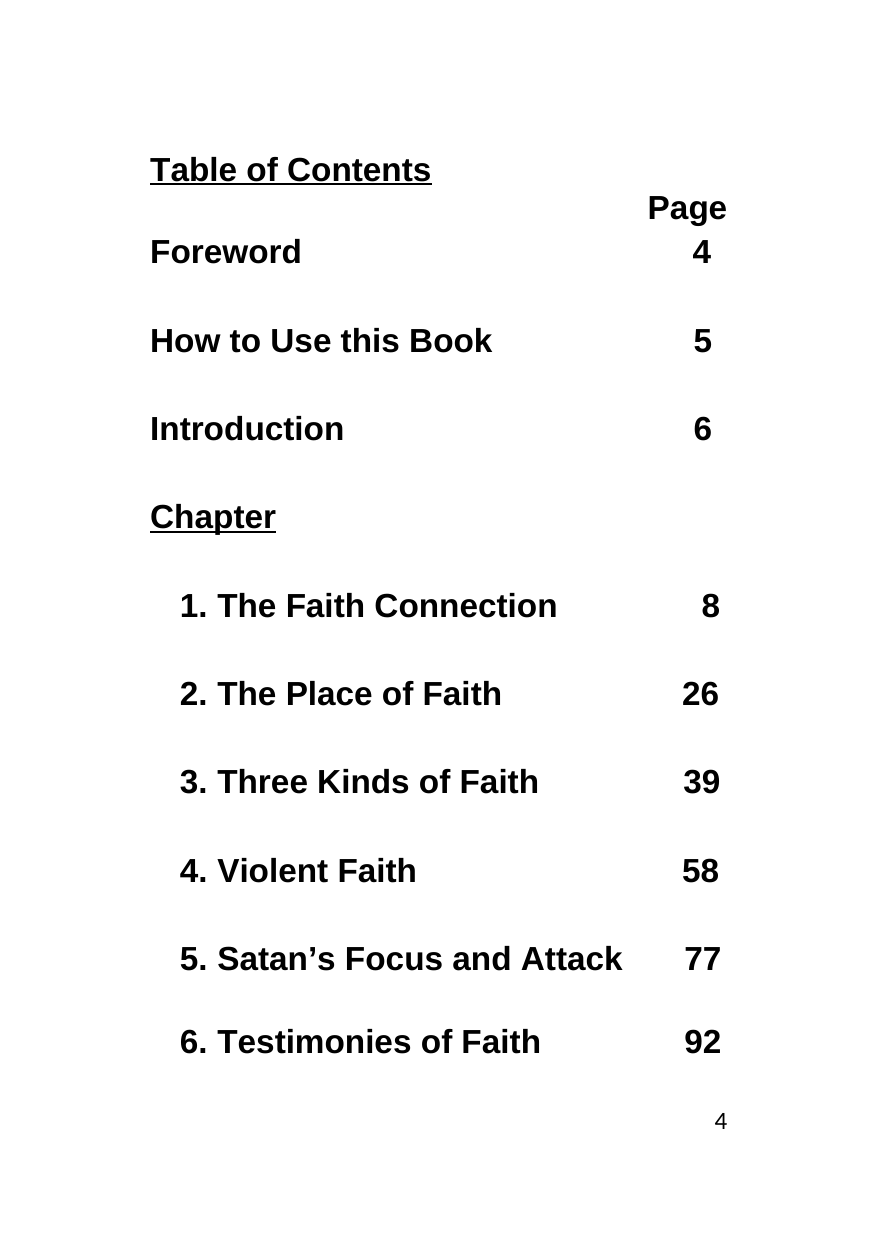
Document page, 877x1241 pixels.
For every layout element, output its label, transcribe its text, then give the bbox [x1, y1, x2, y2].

list Testimonies of Faith 92 [179, 1022, 727, 1060]
text Table of Contents [150, 150, 727, 188]
text Page [150, 188, 727, 227]
list Satan’s Focus and Attack 77 [179, 939, 727, 978]
text Foreword 4 [150, 233, 727, 315]
text How to Use this Book 5 [150, 321, 727, 359]
list Three Kinds of Faith 39 [179, 763, 727, 801]
list The Place of Faith 26 [179, 674, 727, 713]
list Violent Faith 58 [179, 851, 727, 889]
list The Faith Connection 8 [179, 586, 727, 668]
text Chapter [150, 498, 727, 536]
text Introduction 6 [150, 409, 727, 448]
